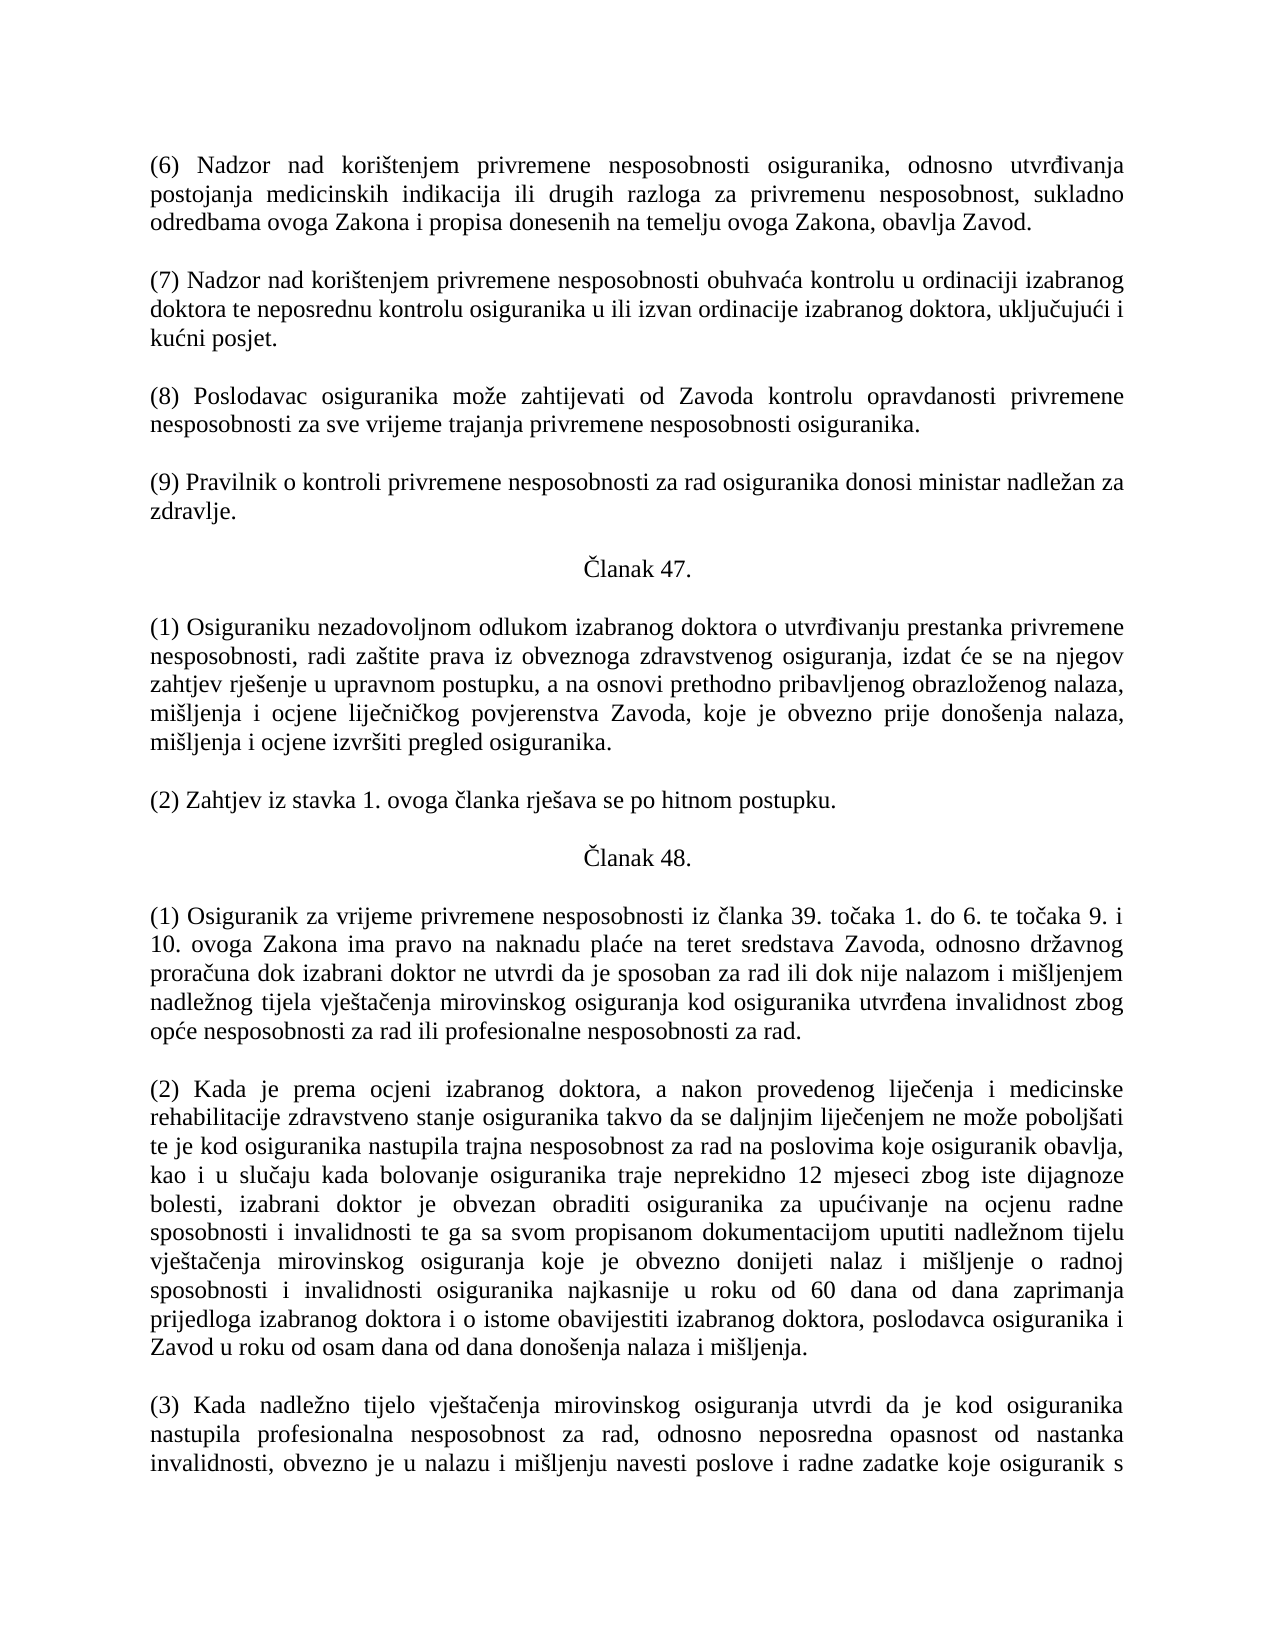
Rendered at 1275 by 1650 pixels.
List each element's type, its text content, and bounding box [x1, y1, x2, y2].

text (6) Nadzor nad korištenjem privremene nesposobnosti osiguranika, odnosno utvrđivanja postojanja medicinskih indikacija ili drugih razloga za privremenu nesposobnost, sukladno odredbama ovoga Zakona i propisa donesenih na temelju ovoga Zakona, obavlja Zavod. [150, 150, 1125, 236]
text Članak 47. [150, 554, 1125, 583]
text (7) Nadzor nad korištenjem privremene nesposobnosti obuhvaća kontrolu u ordinaciji izabranog doktora te neposrednu kontrolu osiguranika u ili izvan ordinacije izabranog doktora, uključujući i kućni posjet. [150, 265, 1125, 352]
text Članak 48. [150, 843, 1125, 872]
text (2) Zahtjev iz stavka 1. ovoga članka rješava se po hitnom postupku. [150, 785, 1125, 814]
text (8) Poslodavac osiguranika može zahtijevati od Zavoda kontrolu opravdanosti privremene nesposobnosti za sve vrijeme trajanja privremene nesposobnosti osiguranika. [150, 381, 1125, 438]
text (1) Osiguraniku nezadovoljnom odlukom izabranog doktora o utvrđivanju prestanka privremene nesposobnosti, radi zaštite prava iz obveznoga zdravstvenog osiguranja, izdat će se na njegov zahtjev rješenje u upravnom postupku, a na osnovi prethodno pribavljenog obrazloženog nalaza, mišljenja i ocjene liječničkog povjerenstva Zavoda, koje je obvezno prije donošenja nalaza, mišljenja i ocjene izvršiti pregled osiguranika. [150, 612, 1125, 756]
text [150, 1390, 1125, 1477]
text (1) Osiguranik za vrijeme privremene nesposobnosti iz članka 39. točaka 1. do 6. te točaka 9. i 10. ovoga Zakona ima pravo na naknadu plaće na teret sredstava Zavoda, odnosno državnog proračuna dok izabrani doktor ne utvrdi da je sposoban za rad ili dok nije nalazom i mišljenjem nadležnog tijela vještačenja mirovinskog osiguranja kod osiguranika utvrđena invalidnost zbog opće nesposobnosti za rad ili profesionalne nesposobnosti za rad. [150, 901, 1125, 1044]
text (2) Kada je prema ocjeni izabranog doktora, a nakon provedenog liječenja i medicinske rehabilitacije zdravstveno stanje osiguranika takvo da se daljnjim liječenjem ne može poboljšati te je kod osiguranika nastupila trajna nesposobnost za rad na poslovima koje osiguranik obavlja, kao i u slučaju kada bolovanje osiguranika traje neprekidno 12 mjeseci zbog iste dijagnoze bolesti, izabrani doktor je obvezan obraditi osiguranika za upućivanje na ocjenu radne sposobnosti i invalidnosti te ga sa svom propisanom dokumentacijom uputiti nadležnom tijelu vještačenja mirovinskog osiguranja koje je obvezno donijeti nalaz i mišljenje o radnoj sposobnosti i invalidnosti osiguranika najkasnije u roku od 60 dana od dana zaprimanja prijedloga izabranog doktora i o istome obavijestiti izabranog doktora, poslodavca osiguranika i Zavod u roku od osam dana od dana donošenja nalaza i mišljenja. [150, 1074, 1125, 1361]
text (9) Pravilnik o kontroli privremene nesposobnosti za rad osiguranika donosi ministar nadležan za zdravlje. [150, 467, 1125, 525]
